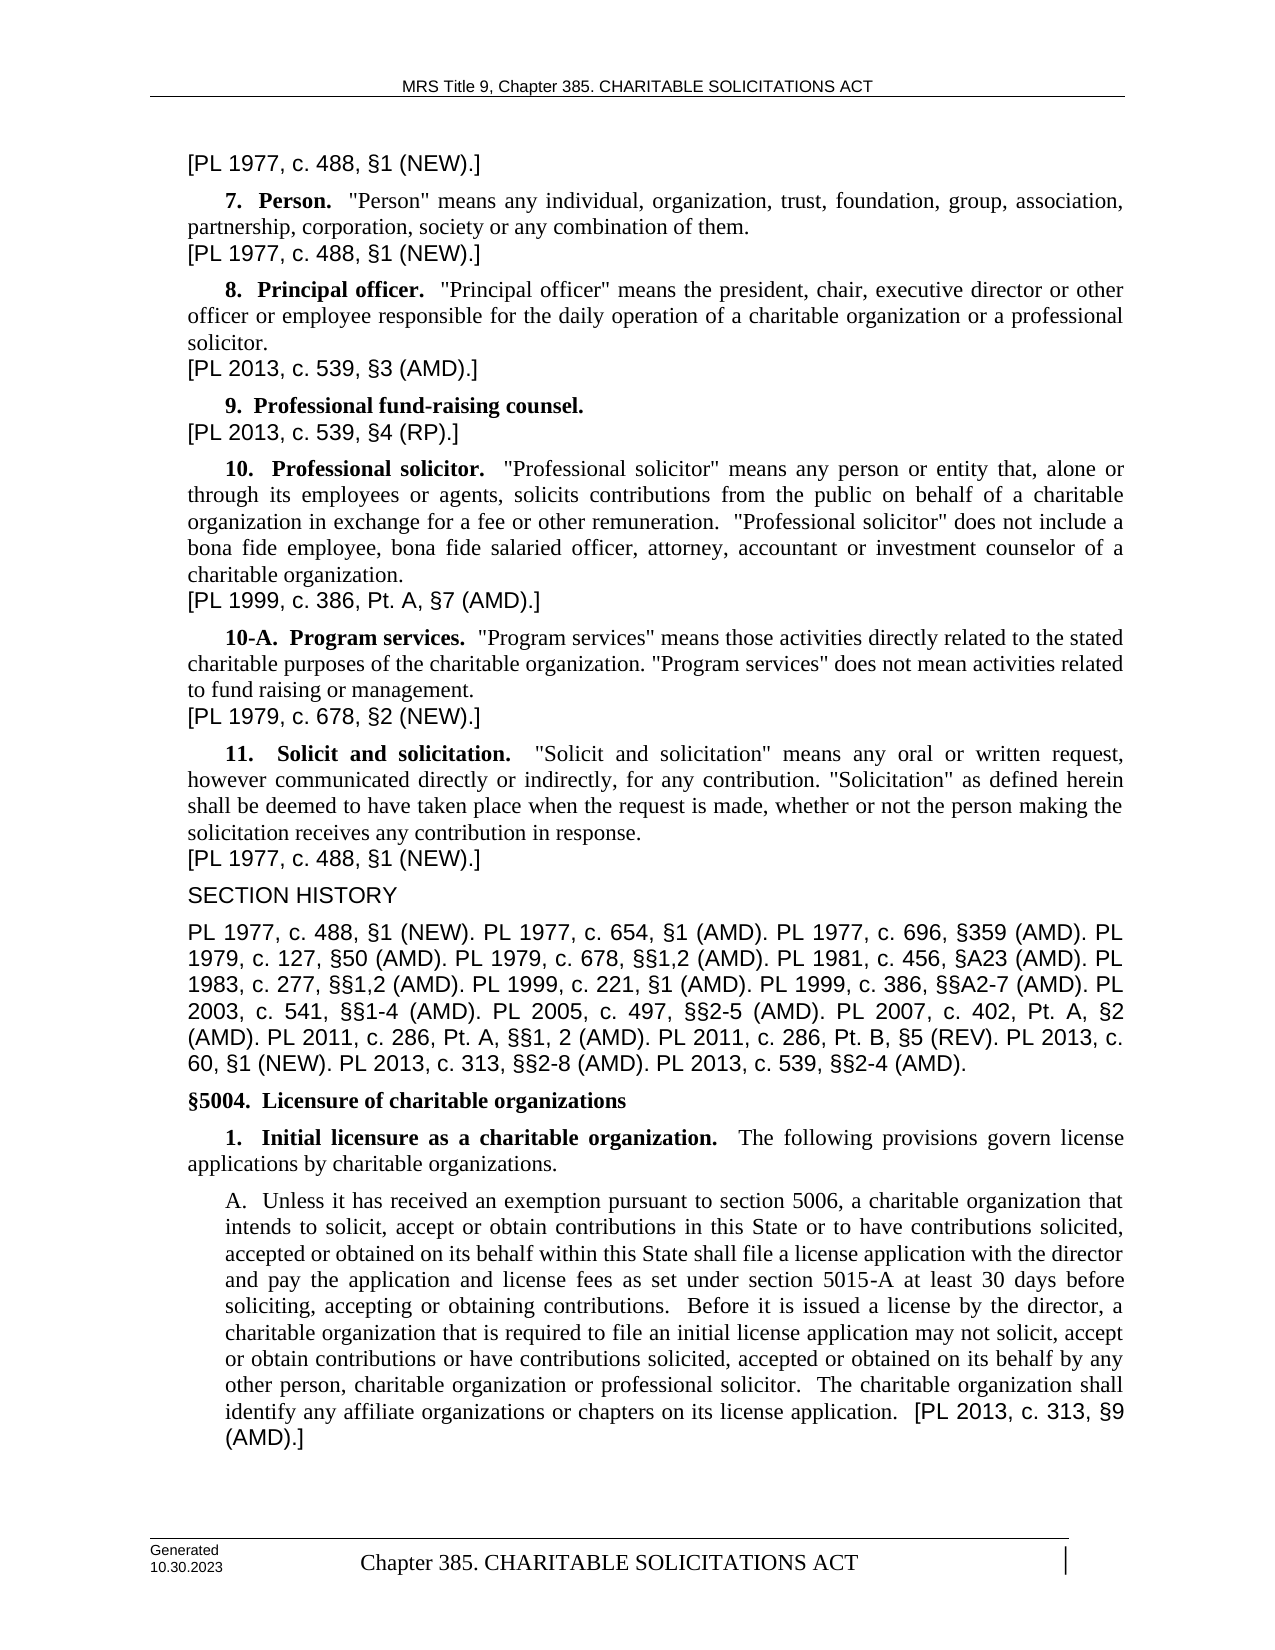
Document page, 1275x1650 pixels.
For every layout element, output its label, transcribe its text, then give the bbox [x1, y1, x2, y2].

text [PL 2013, c. 539, §4 (RP).] [187, 418, 1125, 445]
text [PL 1979, c. 678, §2 (NEW).] [187, 703, 1125, 729]
text 7. Person. "Person" means any individual, organization, trust, foundation, group, association, partnership, corporation, society or any combination of them. [187, 187, 1125, 239]
text §5004. Licensure of charitable organizations [187, 1087, 1125, 1113]
text 10-A. Program services. "Program services" means those activities directly related to the stated charitable purposes of the charitable organization. "Program services" does not mean activities related to fund raising or management. [187, 624, 1125, 703]
text 9. Professional fund-raising counsel. [187, 392, 1125, 418]
text [PL 1977, c. 488, §1 (NEW).] [187, 845, 1125, 871]
text 8. Principal officer. "Principal officer" means the president, chair, executive director or other officer or employee responsible for the daily operation of a charitable organization or a professional solicitor. [187, 276, 1125, 355]
text [PL 1999, c. 386, Pt. A, §7 (AMD).] [187, 587, 1125, 613]
text [PL 2013, c. 539, §3 (AMD).] [187, 355, 1125, 382]
text [PL 1977, c. 488, §1 (NEW).] [187, 239, 1125, 266]
text [PL 1977, c. 488, §1 (NEW).] [187, 150, 1125, 176]
text 1. Initial licensure as a charitable organization. The following provisions govern license applications by charitable organizations. [187, 1124, 1125, 1177]
text 11. Solicit and solicitation. "Solicit and solicitation" means any oral or written request, however communicated directly or indirectly, for any contribution. "Solicitation" as defined herein shall be deemed to have taken place when the request is made, whether or not the person making the solicitation receives any contribution in response. [187, 739, 1125, 845]
text 10. Professional solicitor. "Professional solicitor" means any person or entity that, alone or through its employees or agents, solicits contributions from the public on behalf of a charitable organization in exchange for a fee or other remuneration. "Professional solicitor" does not include a bona fide employee, bona fide salaried officer, attorney, accountant or investment counselor of a charitable organization. [187, 455, 1125, 587]
text A. Unless it has received an exemption pursuant to section 5006, a charitable organization that intends to solicit, accept or obtain contributions in this State or to have contributions solicited, accepted or obtained on its behalf within this State shall file a license application with the director and pay the application and license fees as set under section 5015‑A at least 30 days before soliciting, accepting or obtaining contributions. Before it is issued a license by the director, a charitable organization that is required to file an initial license application may not solicit, accept or obtain contributions or have contributions solicited, accepted or obtained on its behalf by any other person, charitable organization or professional solicitor. The charitable organization shall identify any affiliate organizations or chapters on its license application. [PL 2013, c. 313, §9 (AMD).] [225, 1187, 1125, 1451]
text SECTION HISTORY [187, 882, 1125, 908]
text PL 1977, c. 488, §1 (NEW). PL 1977, c. 654, §1 (AMD). PL 1977, c. 696, §359 (AMD). PL 1979, c. 127, §50 (AMD). PL 1979, c. 678, §§1,2 (AMD). PL 1981, c. 456, §A23 (AMD). PL 1983, c. 277, §§1,2 (AMD). PL 1999, c. 221, §1 (AMD). PL 1999, c. 386, §§A2-7 (AMD). PL 2003, c. 541, §§1-4 (AMD). PL 2005, c. 497, §§2-5 (AMD). PL 2007, c. 402, Pt. A, §2 (AMD). PL 2011, c. 286, Pt. A, §§1, 2 (AMD). PL 2011, c. 286, Pt. B, §5 (REV). PL 2013, c. 60, §1 (NEW). PL 2013, c. 313, §§2-8 (AMD). PL 2013, c. 539, §§2-4 (AMD). [187, 918, 1125, 1077]
